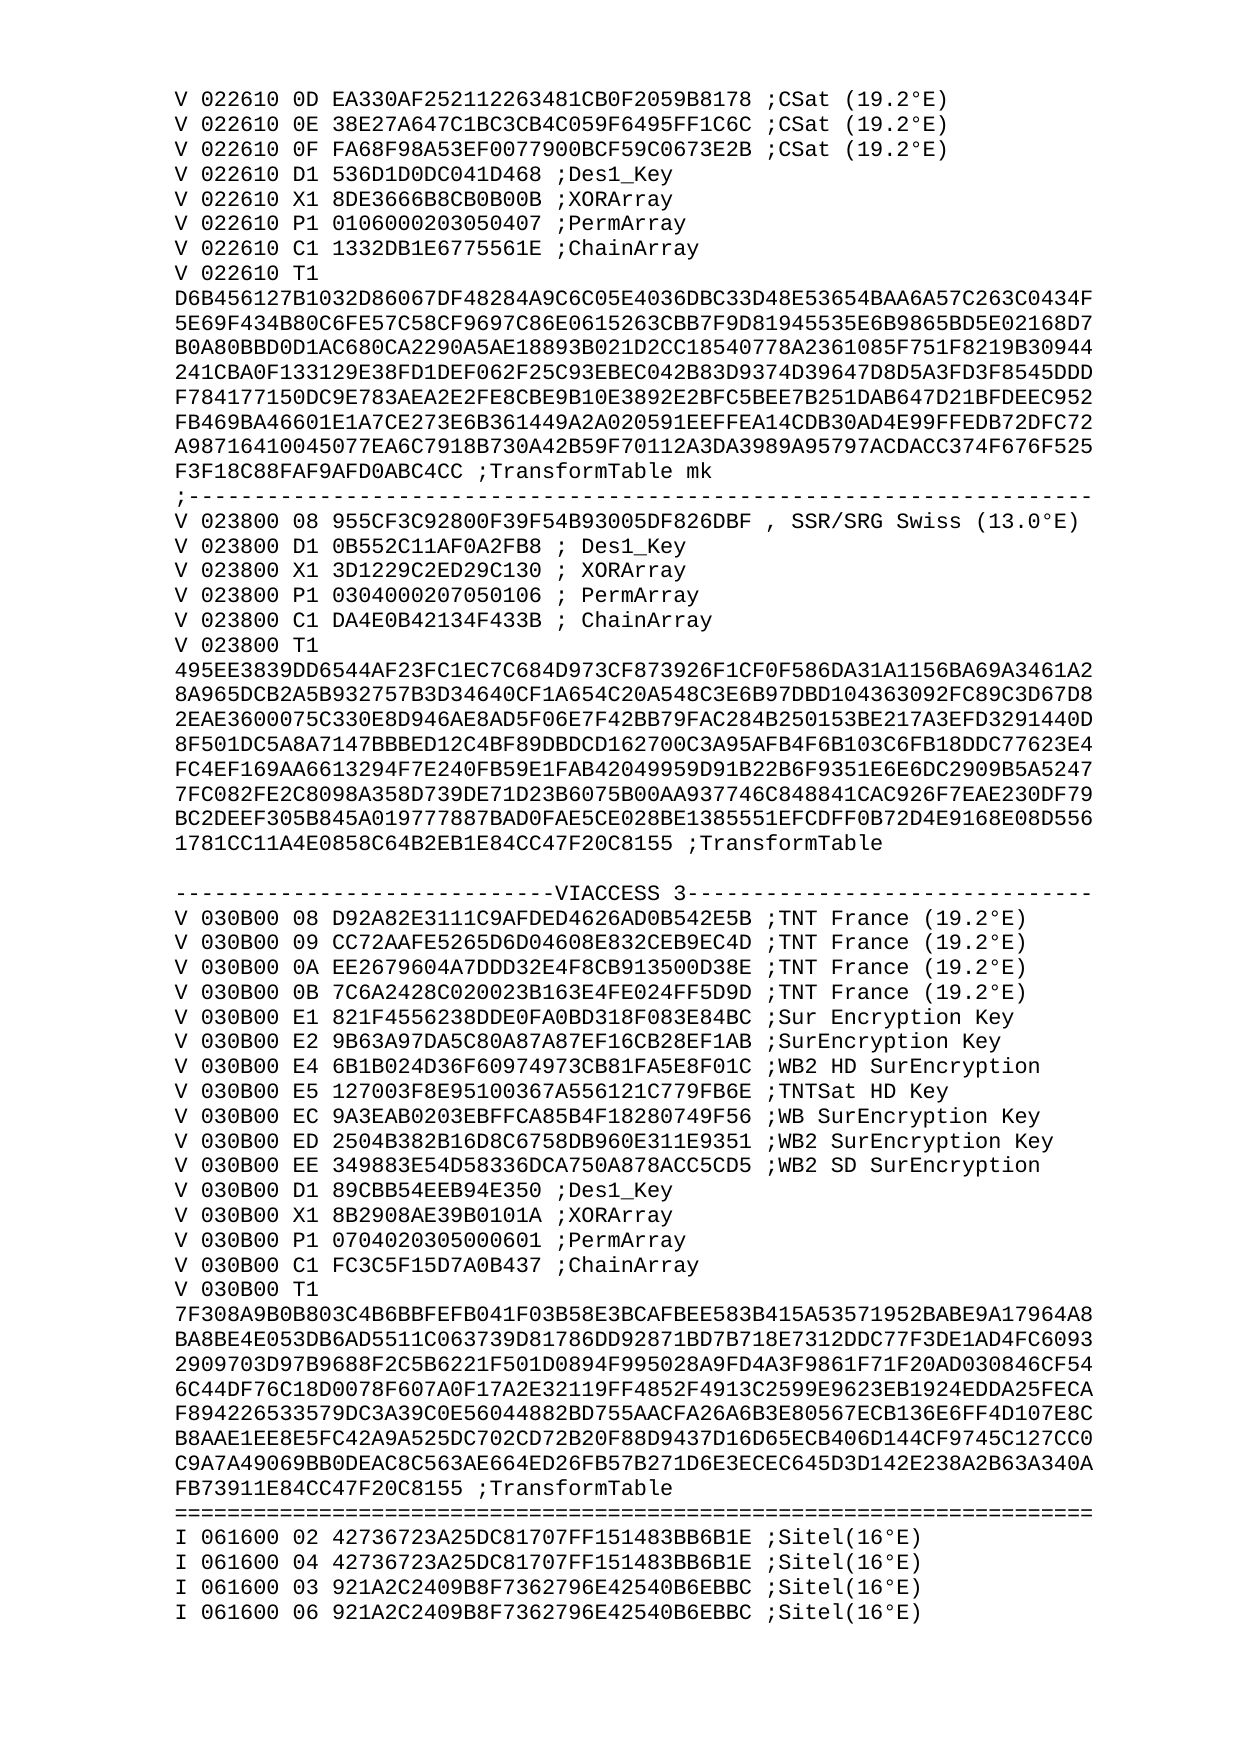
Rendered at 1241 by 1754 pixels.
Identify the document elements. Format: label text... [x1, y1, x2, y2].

text V 022610 0E 38E27A647C1BC3CB4C059F6495FF1C6C ;CSat (19.2°E) [174, 113, 1101, 138]
text V 030B00 E2 9B63A97DA5C80A87A87EF16CB28EF1AB ;SurEncryption Key [174, 1031, 1101, 1056]
text V 023800 08 955CF3C92800F39F54B93005DF826DBF , SSR/SRG Swiss (13.0°E) [174, 510, 1101, 535]
text V 023800 T1 495EE3839DD6544AF23FC1EC7C684D973CF873926F1CF0F586DA31A1156BA69A3461A28A965DCB2A5B932757B3D34640CF1A654C20A548C3E6B97DBD104363092FC89C3D67D82EAE3600075C330E8D946AE8AD5F06E7F42BB79FAC284B250153BE217A3EFD3291440D8F501DC5A8A7147BBBED12C4BF89DBDCD162700C3A95AFB4F6B103C6FB18DDC77623E4FC4EF169AA6613294F7E240FB59E1FAB42049959D91B22B6F9351E6E6DC2909B5A52477FC082FE2C8098A358D739DE71D23B6075B00AA937746C848841CAC926F7EAE230DF79BC2DEEF305B845A019777887BAD0FAE5CE028BE1385551EFCDFF0B72D4E9168E08D5561781CC11A4E0858C64B2EB1E84CC47F20C8155 ;TransformTable [174, 634, 1101, 857]
text V 022610 D1 536D1D0DC041D468 ;Des1_Key [174, 163, 1101, 188]
text V 022610 0D EA330AF252112263481CB0F2059B8178 ;CSat (19.2°E) [174, 89, 1101, 113]
text V 023800 P1 0304000207050106 ; PermArray [174, 584, 1101, 609]
text V 030B00 0B 7C6A2428C020023B163E4FE024FF5D9D ;TNT France (19.2°E) [174, 981, 1101, 1006]
text V 022610 0F FA68F98A53EF0077900BCF59C0673E2B ;CSat (19.2°E) [174, 138, 1101, 163]
text V 023800 C1 DA4E0B42134F433B ; ChainArray [174, 609, 1101, 634]
text V 030B00 T1 7F308A9B0B803C4B6BBFEFB041F03B58E3BCAFBEE583B415A53571952BABE9A17964A8BA8BE4E053DB6AD5511C063739D81786DD92871BD7B718E7312DDC77F3DE1AD4FC60932909703D97B9688F2C5B6221F501D0894F995028A9FD4A3F9861F71F20AD030846CF546C44DF76C18D0078F607A0F17A2E32119FF4852F4913C2599E9623EB1924EDDA25FECAF894226533579DC3A39C0E56044882BD755AACFA26A6B3E80567ECB136E6FF4D107E8CB8AAE1EE8E5FC42A9A525DC702CD72B20F88D9437D16D65ECB406D144CF9745C127CC0C9A7A49069BB0DEAC8C563AE664ED26FB57B271D6E3ECEC645D3D142E238A2B63A340AFB73911E84CC47F20C8155 ;TransformTable [174, 1279, 1101, 1502]
text V 030B00 P1 0704020305000601 ;PermArray [174, 1229, 1101, 1254]
text V 030B00 C1 FC3C5F15D7A0B437 ;ChainArray [174, 1254, 1101, 1279]
text V 030B00 X1 8B2908AE39B0101A ;XORArray [174, 1204, 1101, 1229]
text V 030B00 ED 2504B382B16D8C6758DB960E311E9351 ;WB2 SurEncryption Key [174, 1130, 1101, 1155]
text I 061600 06 921A2C2409B8F7362796E42540B6EBBC ;Sitel(16°E) [174, 1601, 1101, 1626]
text V 030B00 E1 821F4556238DDE0FA0BD318F083E84BC ;Sur Encryption Key [174, 1006, 1101, 1031]
text I 061600 04 42736723A25DC81707FF151483BB6B1E ;Sitel(16°E) [174, 1551, 1101, 1576]
text V 030B00 E5 127003F8E95100367A556121C779FB6E ;TNTSat HD Key [174, 1080, 1101, 1105]
text V 030B00 09 CC72AAFE5265D6D04608E832CEB9EC4D ;TNT France (19.2°E) [174, 932, 1101, 956]
text -----------------------------VIACCESS 3------------------------------- [174, 882, 1101, 907]
text V 030B00 EC 9A3EAB0203EBFFCA85B4F18280749F56 ;WB SurEncryption Key [174, 1105, 1101, 1130]
text V 030B00 E4 6B1B024D36F60974973CB81FA5E8F01C ;WB2 HD SurEncryption [174, 1056, 1101, 1080]
text V 030B00 D1 89CBB54EEB94E350 ;Des1_Key [174, 1179, 1101, 1204]
text ;--------------------------------------------------------------------- [174, 485, 1101, 510]
text V 022610 T1 D6B456127B1032D86067DF48284A9C6C05E4036DBC33D48E53654BAA6A57C263C0434F5E69F434B80C6FE57C58CF9697C86E0615263CBB7F9D81945535E6B9865BD5E02168D7B0A80BBD0D1AC680CA2290A5AE18893B021D2CC18540778A2361085F751F8219B30944241CBA0F133129E38FD1DEF062F25C93EBEC042B83D9374D39647D8D5A3FD3F8545DDDF784177150DC9E783AEA2E2FE8CBE9B10E3892E2BFC5BEE7B251DAB647D21BFDEEC952FB469BA46601E1A7CE273E6B361449A2A020591EEFFEA14CDB30AD4E99FFEDB72DFC72A98716410045077EA6C7918B730A42B59F70112A3DA3989A95797ACDACC374F676F525F3F18C88FAF9AFD0ABC4CC ;TransformTable mk [174, 262, 1101, 485]
text V 022610 C1 1332DB1E6775561E ;ChainArray [174, 237, 1101, 262]
text V 022610 X1 8DE3666B8CB0B00B ;XORArray [174, 188, 1101, 213]
text I 061600 02 42736723A25DC81707FF151483BB6B1E ;Sitel(16°E) [174, 1527, 1101, 1551]
text V 030B00 08 D92A82E3111C9AFDED4626AD0B542E5B ;TNT France (19.2°E) [174, 907, 1101, 932]
text V 023800 D1 0B552C11AF0A2FB8 ; Des1_Key [174, 535, 1101, 560]
text I 061600 03 921A2C2409B8F7362796E42540B6EBBC ;Sitel(16°E) [174, 1576, 1101, 1601]
text V 030B00 0A EE2679604A7DDD32E4F8CB913500D38E ;TNT France (19.2°E) [174, 956, 1101, 981]
text ====================================================================== [174, 1502, 1101, 1527]
text V 023800 X1 3D1229C2ED29C130 ; XORArray [174, 560, 1101, 584]
text V 022610 P1 0106000203050407 ;PermArray [174, 213, 1101, 237]
text V 030B00 EE 349883E54D58336DCA750A878ACC5CD5 ;WB2 SD SurEncryption [174, 1155, 1101, 1179]
